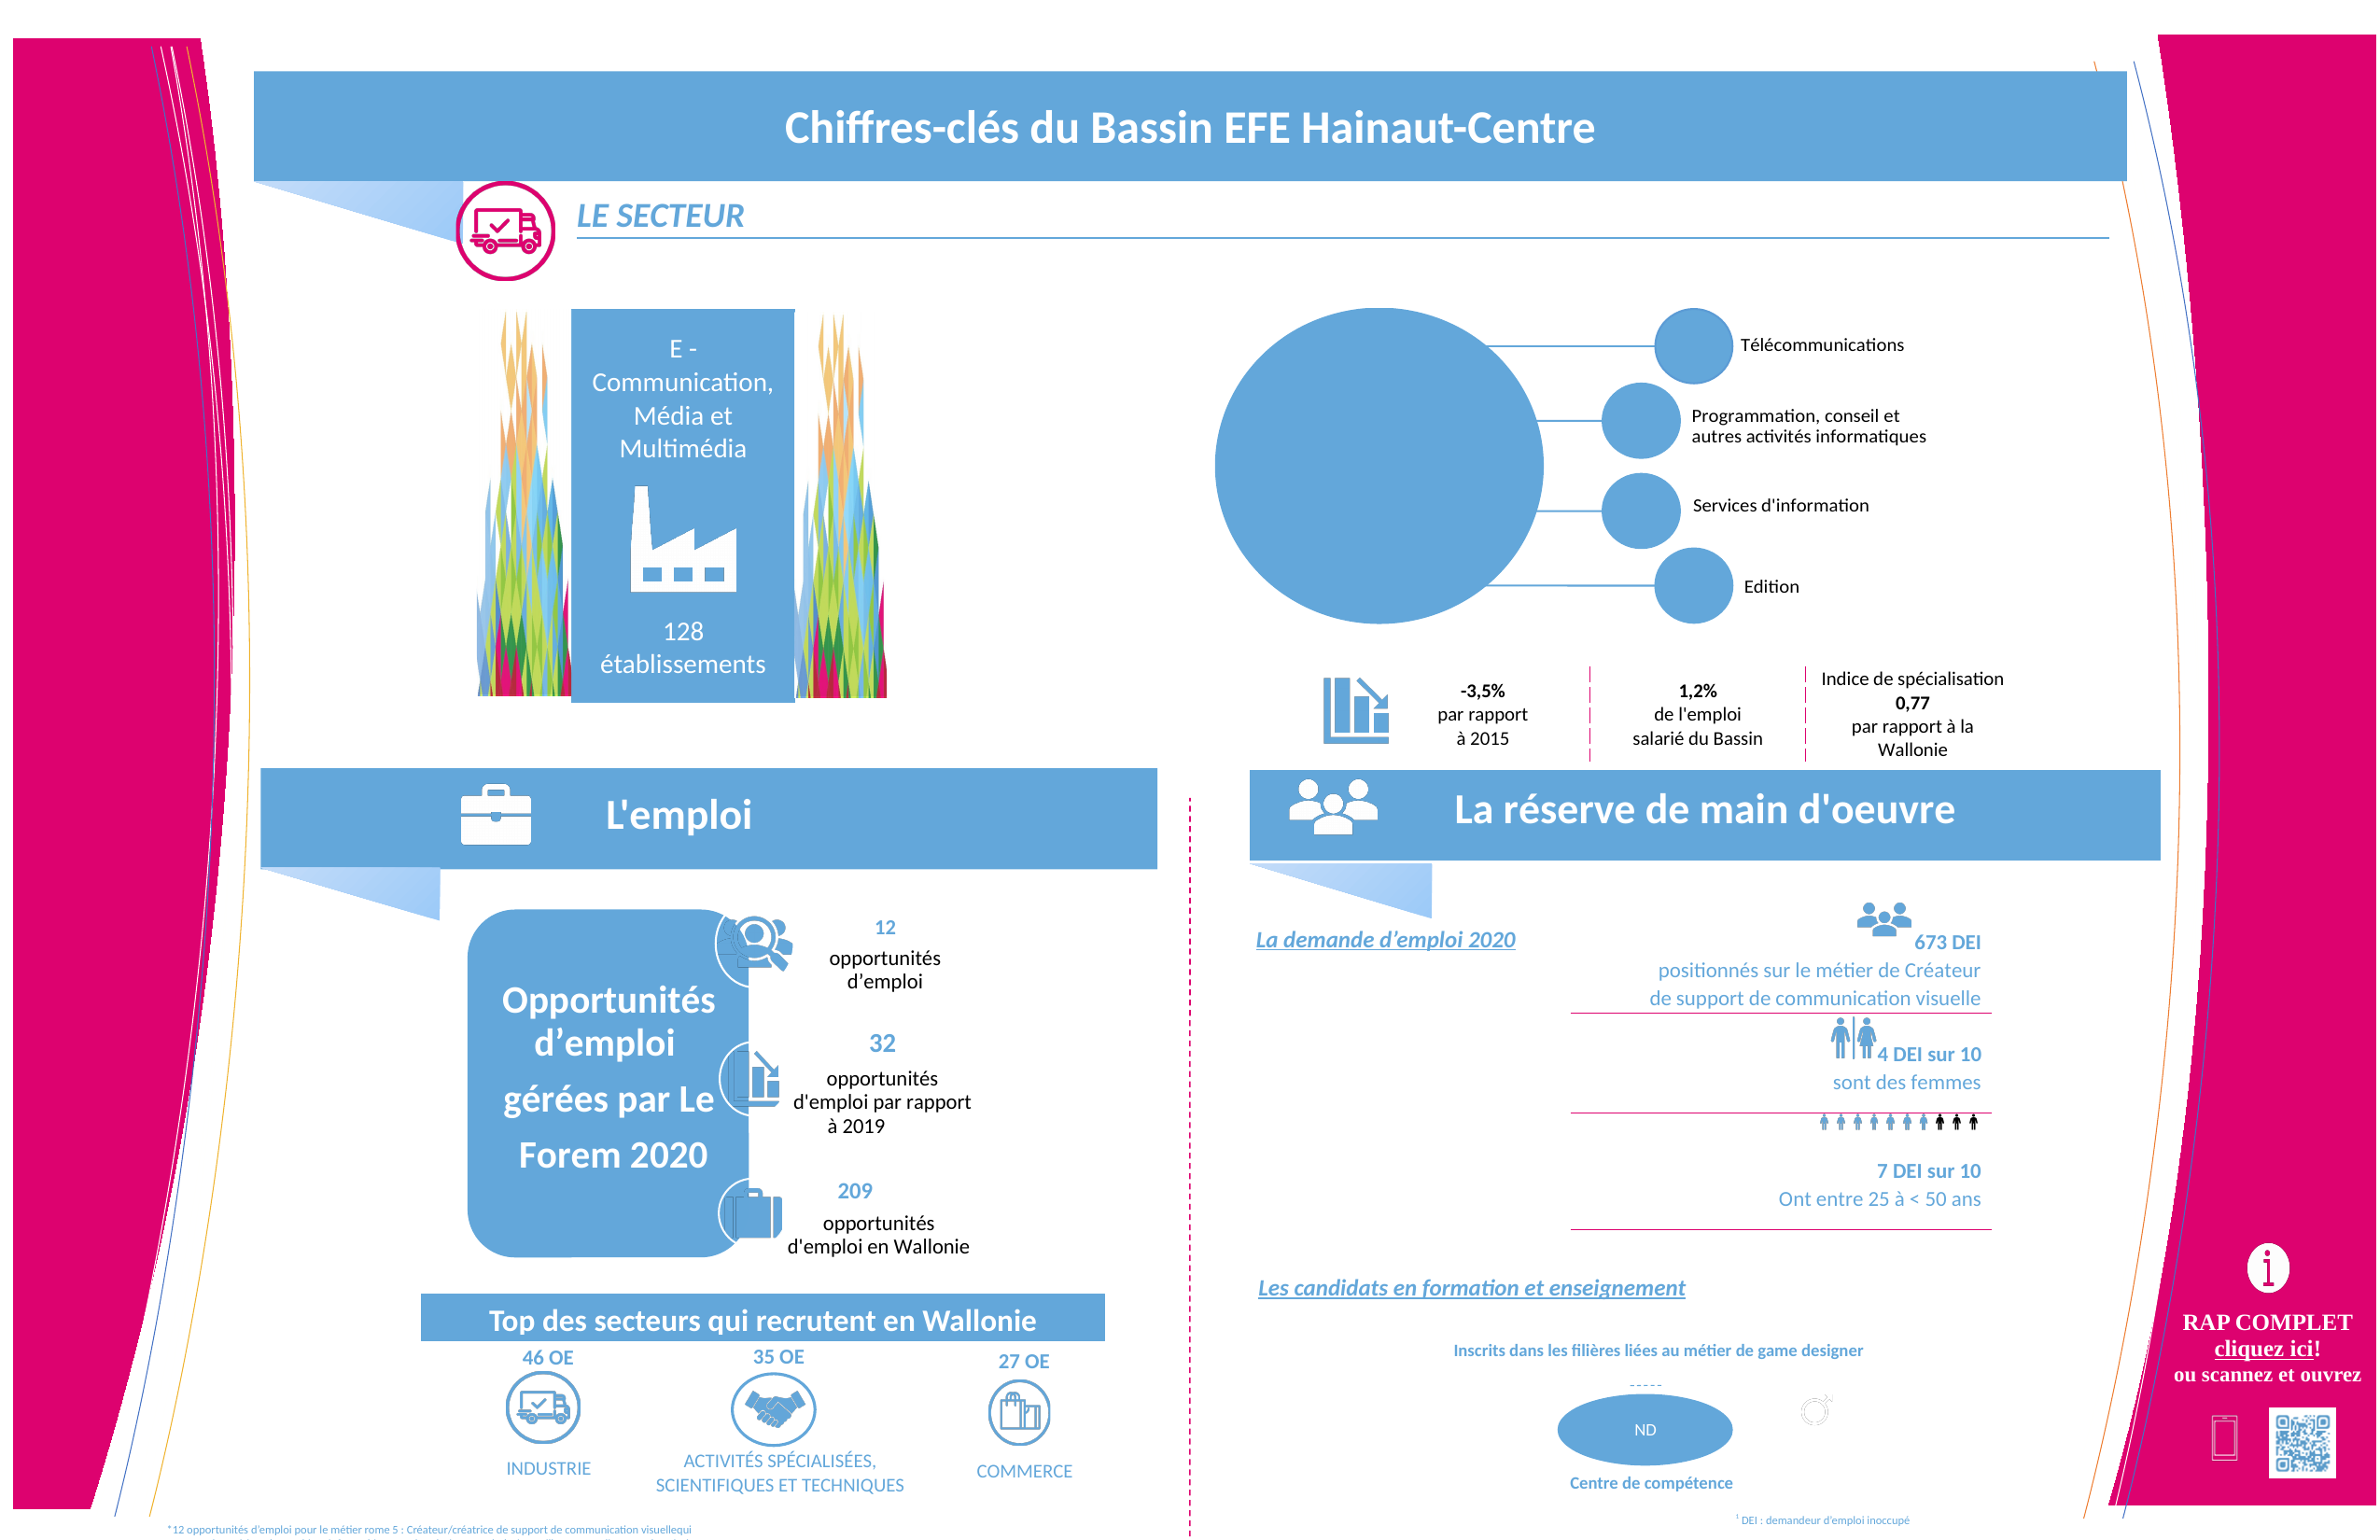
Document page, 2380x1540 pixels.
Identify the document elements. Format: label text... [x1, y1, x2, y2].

picture [742, 1376, 808, 1443]
picture [1794, 1387, 1840, 1433]
picture [742, 1436, 751, 1443]
picture [795, 1434, 808, 1443]
picture [742, 1376, 753, 1383]
picture [455, 181, 555, 281]
picture [2242, 1238, 2295, 1299]
picture [506, 1371, 581, 1444]
picture [717, 902, 792, 986]
picture [988, 1379, 1051, 1446]
picture [721, 1043, 787, 1114]
picture [721, 1180, 786, 1246]
table_header 673 DEI positionnés sur le métier de Créateur de support de communication visuelle [1571, 889, 1992, 1013]
picture [609, 465, 758, 614]
picture [453, 775, 536, 858]
table_cell 4 DEI sur 10 sont des femmes [1571, 1014, 1992, 1113]
picture [1816, 1113, 1981, 1130]
picture [1312, 666, 1401, 755]
picture [1283, 757, 1383, 857]
picture [794, 1376, 808, 1386]
picture [1829, 1014, 1878, 1062]
picture [476, 309, 572, 696]
table_cell 7 DEI sur 10 Ont entre 25 à < 50 ans [1571, 1113, 1992, 1229]
picture [794, 312, 888, 698]
picture [1854, 889, 1915, 950]
